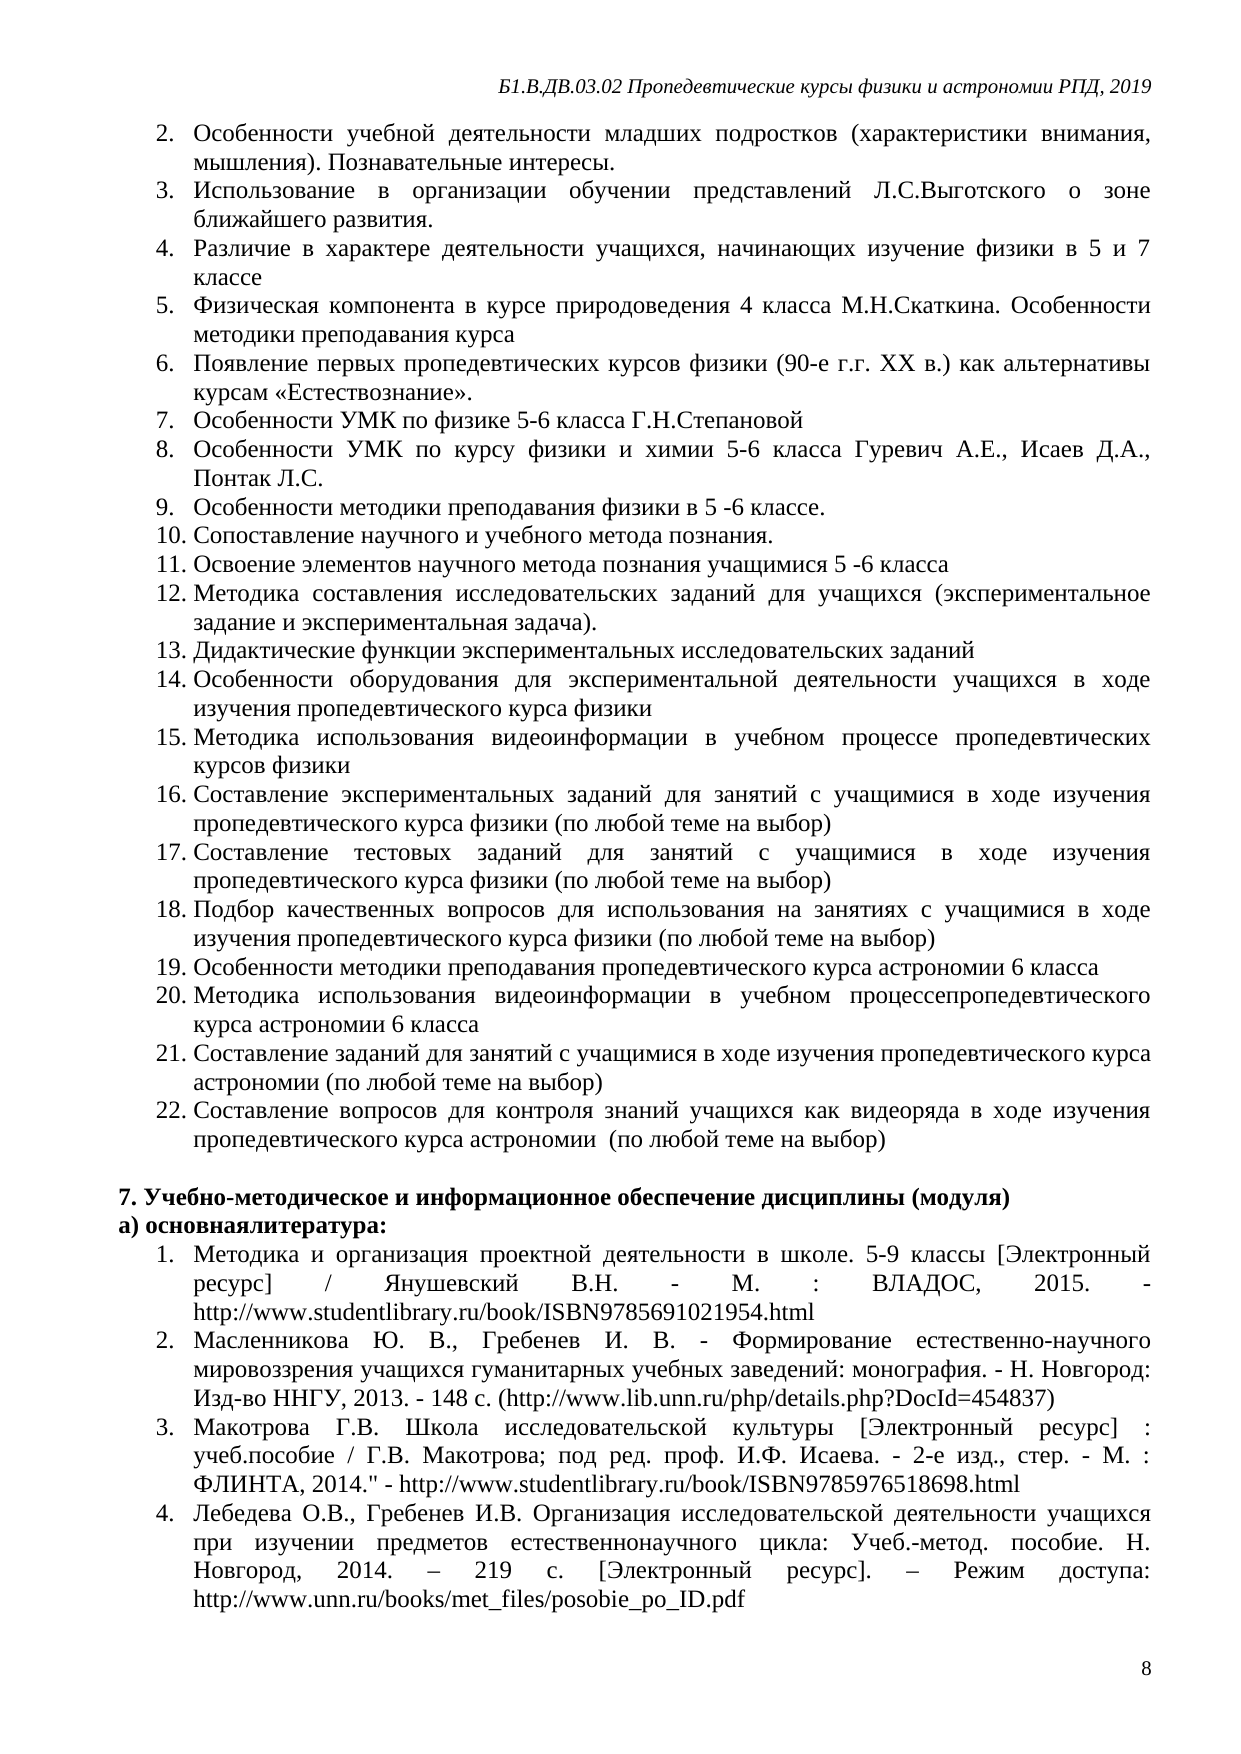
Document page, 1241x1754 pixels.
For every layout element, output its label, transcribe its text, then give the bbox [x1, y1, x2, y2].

list Освоение элементов научного метода познания учащимися 5 -6 класса [156, 549, 1152, 578]
list Различие в характере деятельности учащихся, начинающих изучение физики в 5 и 7 классе [156, 233, 1152, 291]
list Масленникова Ю. В., Гребенев И. В. - Формирование естественно-научного мировоззрения учащихся гуманитарных учебных заведений: монография. - Н. Новгород: Изд-во ННГУ, 2013. - 148 с. (http://www.lib.unn.ru/php/details.php?DocId=454837) [156, 1326, 1152, 1412]
list Особенности методики преподавания пропедевтического курса астрономии 6 класса [156, 952, 1152, 981]
list Методика использования видеоинформации в учебном процессепропедевтического курса астрономии 6 класса [156, 981, 1152, 1038]
list Методика составления исследовательских заданий для учащихся (экспериментальное задание и экспериментальная задача). [156, 578, 1152, 636]
text а) основнаялитература: [118, 1211, 1152, 1239]
list Физическая компонента в курсе природоведения 4 класса М.Н.Скаткина. Особенности методики преподавания курса [156, 291, 1152, 348]
list Составление тестовых заданий для занятий с учащимися в ходе изучения пропедевтического курса физики (по любой теме на выбор) [156, 837, 1152, 894]
list Составление экспериментальных заданий для занятий с учащимися в ходе изучения пропедевтического курса физики (по любой теме на выбор) [156, 779, 1152, 837]
list Составление вопросов для контроля знаний учащихся как видеоряда в ходе изучения пропедевтического курса астрономии (по любой теме на выбор) [156, 1096, 1152, 1153]
list Сопоставление научного и учебного метода познания. [156, 521, 1152, 549]
list Особенности методики преподавания физики в 5 -6 классе. [156, 492, 1152, 521]
list Лебедева О.В., Гребенев И.В. Организация исследовательской деятельности учащихся при изучении предметов естественнонаучного цикла: Учеб.-метод. пособие. Н. Новгород, 2014. – 219 с. [Электронный ресурс]. – Режим доступа: http://www.unn.ru/books/met_files/posobie_po_ID.pdf [156, 1498, 1152, 1613]
list Особенности УМК по физике 5-6 класса Г.Н.Степановой [156, 406, 1152, 434]
list Особенности УМК по курсу физики и химии 5-6 класса Гуревич А.Е., Исаев Д.А., Понтак Л.С. [156, 434, 1152, 492]
list Использование в организации обучении представлений Л.С.Выготского о зоне ближайшего развития. [156, 176, 1152, 233]
text 7. Учебно-методическое и информационное обеспечение дисциплины (модуля) [118, 1182, 1152, 1211]
list Методика и организация проектной деятельности в школе. 5-9 классы [Электронный ресурс] / Янушевский В.Н. - М. : ВЛАДОС, 2015. - http://www.studentlibrary.ru/book/ISBN9785691021954.html [156, 1239, 1152, 1326]
list Макотрова Г.В. Школа исследовательской культуры [Электронный ресурс] : учеб.пособие / Г.В. Макотрова; под ред. проф. И.Ф. Исаева. - 2-е изд., стер. - М. : ФЛИНТА, 2014." - http://www.studentlibrary.ru/book/ISBN9785976518698.html [156, 1412, 1152, 1498]
list Особенности оборудования для экспериментальной деятельности учащихся в ходе изучения пропедевтического курса физики [156, 664, 1152, 722]
list Особенности учебной деятельности младших подростков (характеристики внимания, мышления). Познавательные интересы. [156, 118, 1152, 176]
list Дидактические функции экспериментальных исследовательских заданий [156, 636, 1152, 664]
list Подбор качественных вопросов для использования на занятиях с учащимися в ходе изучения пропедевтического курса физики (по любой теме на выбор) [156, 894, 1152, 952]
list Методика использования видеоинформации в учебном процессе пропедевтических курсов физики [156, 722, 1152, 779]
list Появление первых пропедевтических курсов физики (90-е г.г. ХХ в.) как альтернативы курсам «Естествознание». [156, 348, 1152, 406]
list Составление заданий для занятий с учащимися в ходе изучения пропедевтического курса астрономии (по любой теме на выбор) [156, 1038, 1152, 1096]
